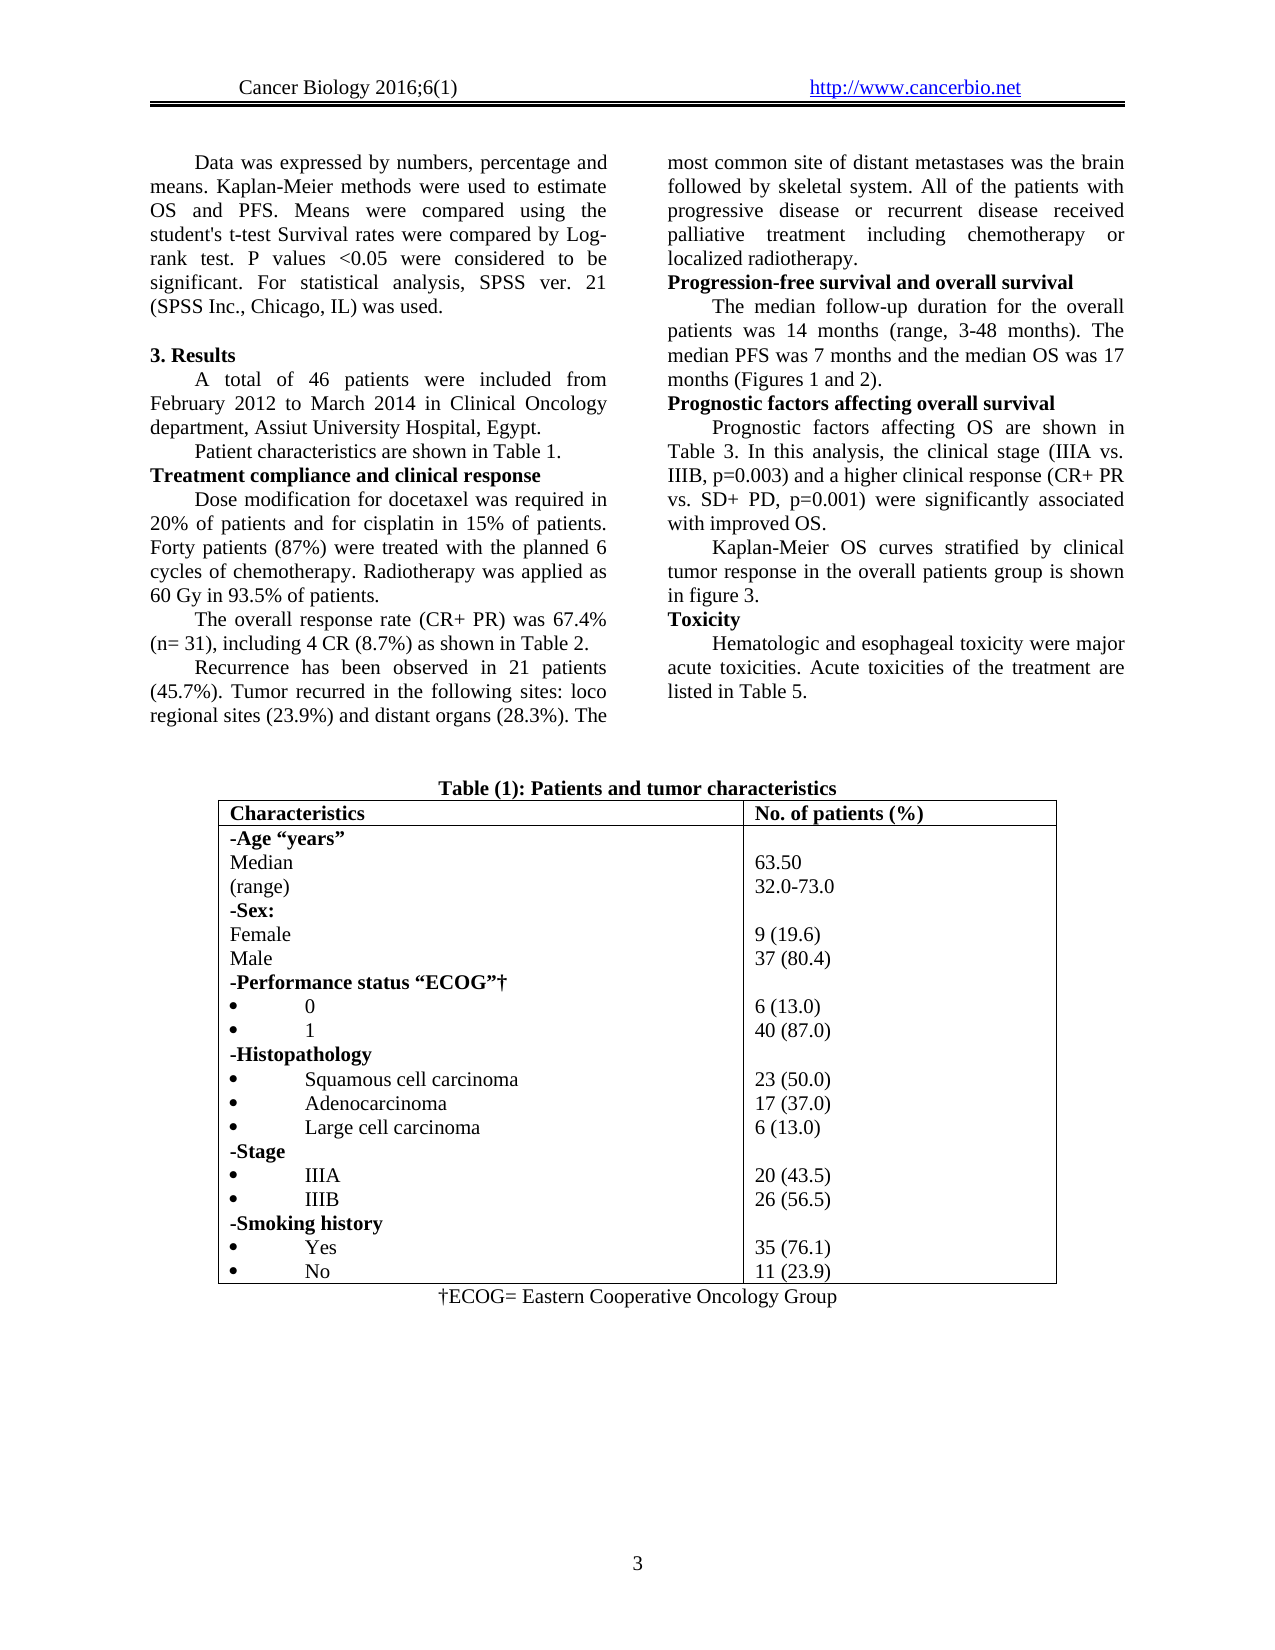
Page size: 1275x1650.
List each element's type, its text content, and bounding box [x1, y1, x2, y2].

text †ECOG= Eastern Cooperative Oncology Group [150, 1284, 1125, 1308]
text Data was expressed by numbers, percentage and means. Kaplan-Meier methods were used to estimate OS and PFS. Means were compared using the student's t-test Survival rates were compared by Log-rank test. P values <0.05 were considered to be significant. For statistical analysis, SPSS ver. 21 (SPSS Inc., Chicago, IL) was used. [150, 150, 607, 318]
text Treatment compliance and clinical response [150, 463, 607, 487]
text The overall response rate (CR+ PR) was 67.4% (n= 31), including 4 CR (8.7%) as shown in Table 2. [150, 607, 607, 655]
text Prognostic factors affecting overall survival [667, 391, 1125, 415]
text The median follow-up duration for the overall patients was 14 months (range, 3-48 months). The median PFS was 7 months and the median OS was 17 months (Figures 1 and 2). [667, 294, 1125, 391]
text Patient characteristics are shown in Table 1. [150, 439, 607, 463]
table_header No. of patients (%) [744, 801, 1056, 825]
text Recurrence has been observed in 21 patients (45.7%). Tumor recurred in the following sites: loco regional sites (23.9%) and distant organs (28.3%). The most common site of distant metastases was the brain followed by skeletal system. All of the patients with progressive disease or recurrent disease received palliative treatment including chemotherapy or localized radiotherapy. [667, 150, 1125, 270]
text A total of 46 patients were included from February 2012 to March 2014 in Clinical Oncology department, Assiut University Hospital, Egypt. [150, 367, 607, 439]
text Dose modification for docetaxel was required in 20% of patients and for cisplatin in 15% of patients. Forty patients (87%) were treated with the planned 6 cycles of chemotherapy. Radiotherapy was applied as 60 Gy in 93.5% of patients. [150, 487, 607, 607]
text Progression-free survival and overall survival [667, 270, 1125, 294]
text Hematologic and esophageal toxicity were major acute toxicities. Acute toxicities of the treatment are listed in Table 5. [667, 631, 1125, 703]
text Prognostic factors affecting OS are shown in Table 3. In this analysis, the clinical stage (IIIA vs. IIIB, p=0.003) and a higher clinical response (CR+ PR vs. SD+ PD, p=0.001) were significantly associated with improved OS. [667, 415, 1125, 535]
text 3. Results [150, 342, 607, 367]
text Toxicity [667, 607, 1125, 631]
table_cell 63.50 32.0-73.0 9 (19.6) 37 (80.4) 6 (13.0) 40 (87.0) 23 (50.0) 17 (37.0) 6 (13.0) 20 (43.5) 26 (56.5) 35 (76.1) 11 (23.9) [744, 826, 1056, 1283]
table_cell -Age “years” Median (range) -Sex: Female Male -Performance status “ECOG”† 0 1 -Histopathology Squamous cell carcinoma Adenocarcinoma Large cell carcinoma -Stage IIIA IIIB -Smoking history Yes No [219, 826, 743, 1283]
table_header Characteristics [219, 801, 743, 825]
text Kaplan-Meier OS curves stratified by clinical tumor response in the overall patients group is shown in figure 3. [667, 535, 1125, 607]
text Table (1): Patients and tumor characteristics [150, 776, 1125, 800]
text Recurrence has been observed in 21 patients (45.7%). Tumor recurred in the following sites: loco regional sites (23.9%) and distant organs (28.3%). The most common site of distant metastases was the brain followed by skeletal system. All of the patients with progressive disease or recurrent disease received palliative treatment including chemotherapy or localized radiotherapy. [150, 655, 607, 727]
